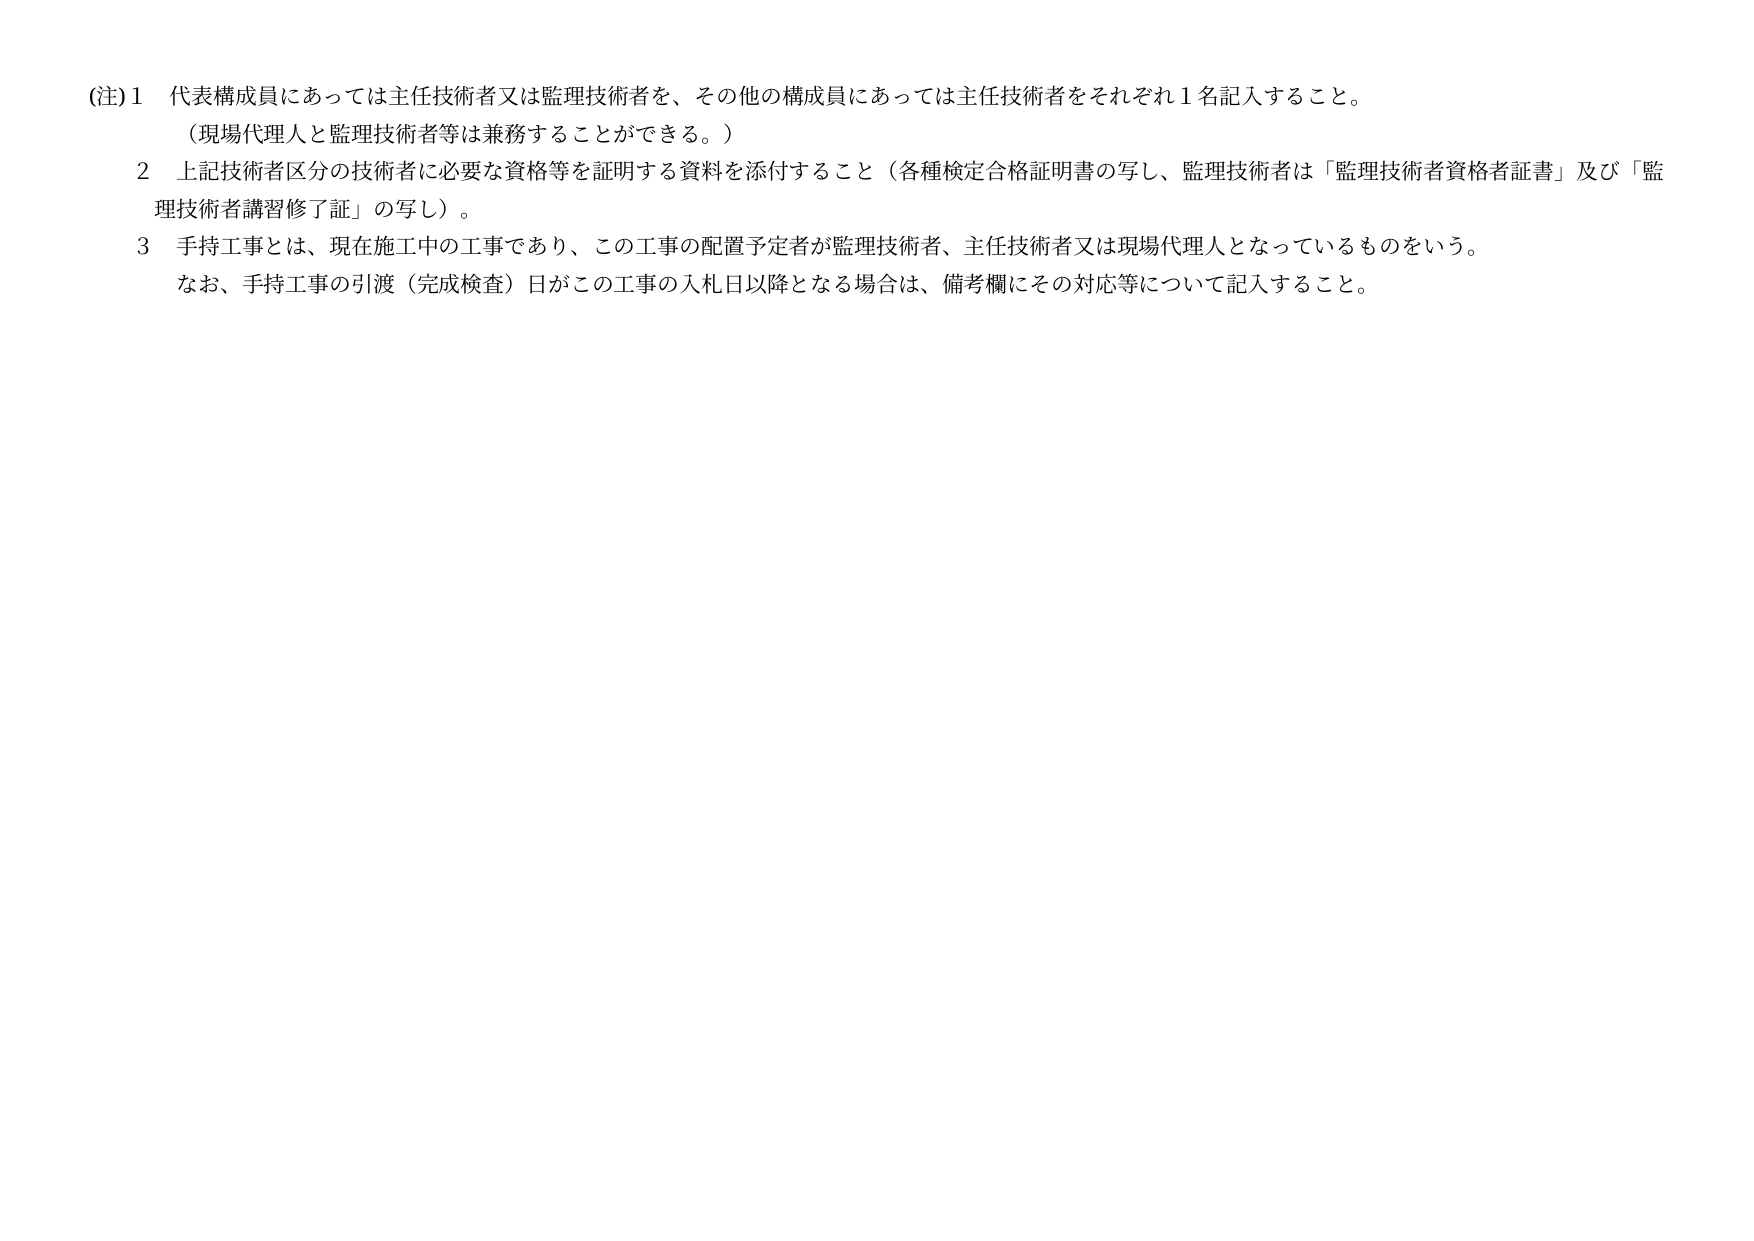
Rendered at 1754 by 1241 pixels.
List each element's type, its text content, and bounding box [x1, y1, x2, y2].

text なお、手持工事の引渡（完成検査）日がこの工事の入札日以降となる場合は、備考欄にその対応等について記入すること。 [154, 264, 1665, 301]
text （現場代理人と監理技術者等は兼務することができる。） [89, 114, 1665, 151]
text ２ 上記技術者区分の技術者に必要な資格等を証明する資料を添付すること（各種検定合格証明書の写し、監理技術者は「監理技術者資格者証書」及び「監理技術者講習修了証」の写し）。 [132, 151, 1665, 226]
text ３ 手持工事とは、現在施工中の工事であり、この工事の配置予定者が監理技術者、主任技術者又は現場代理人となっているものをいう。 [132, 226, 1665, 264]
text (注)１ 代表構成員にあっては主任技術者又は監理技術者を、その他の構成員にあっては主任技術者をそれぞれ１名記入すること。 [89, 76, 1665, 114]
